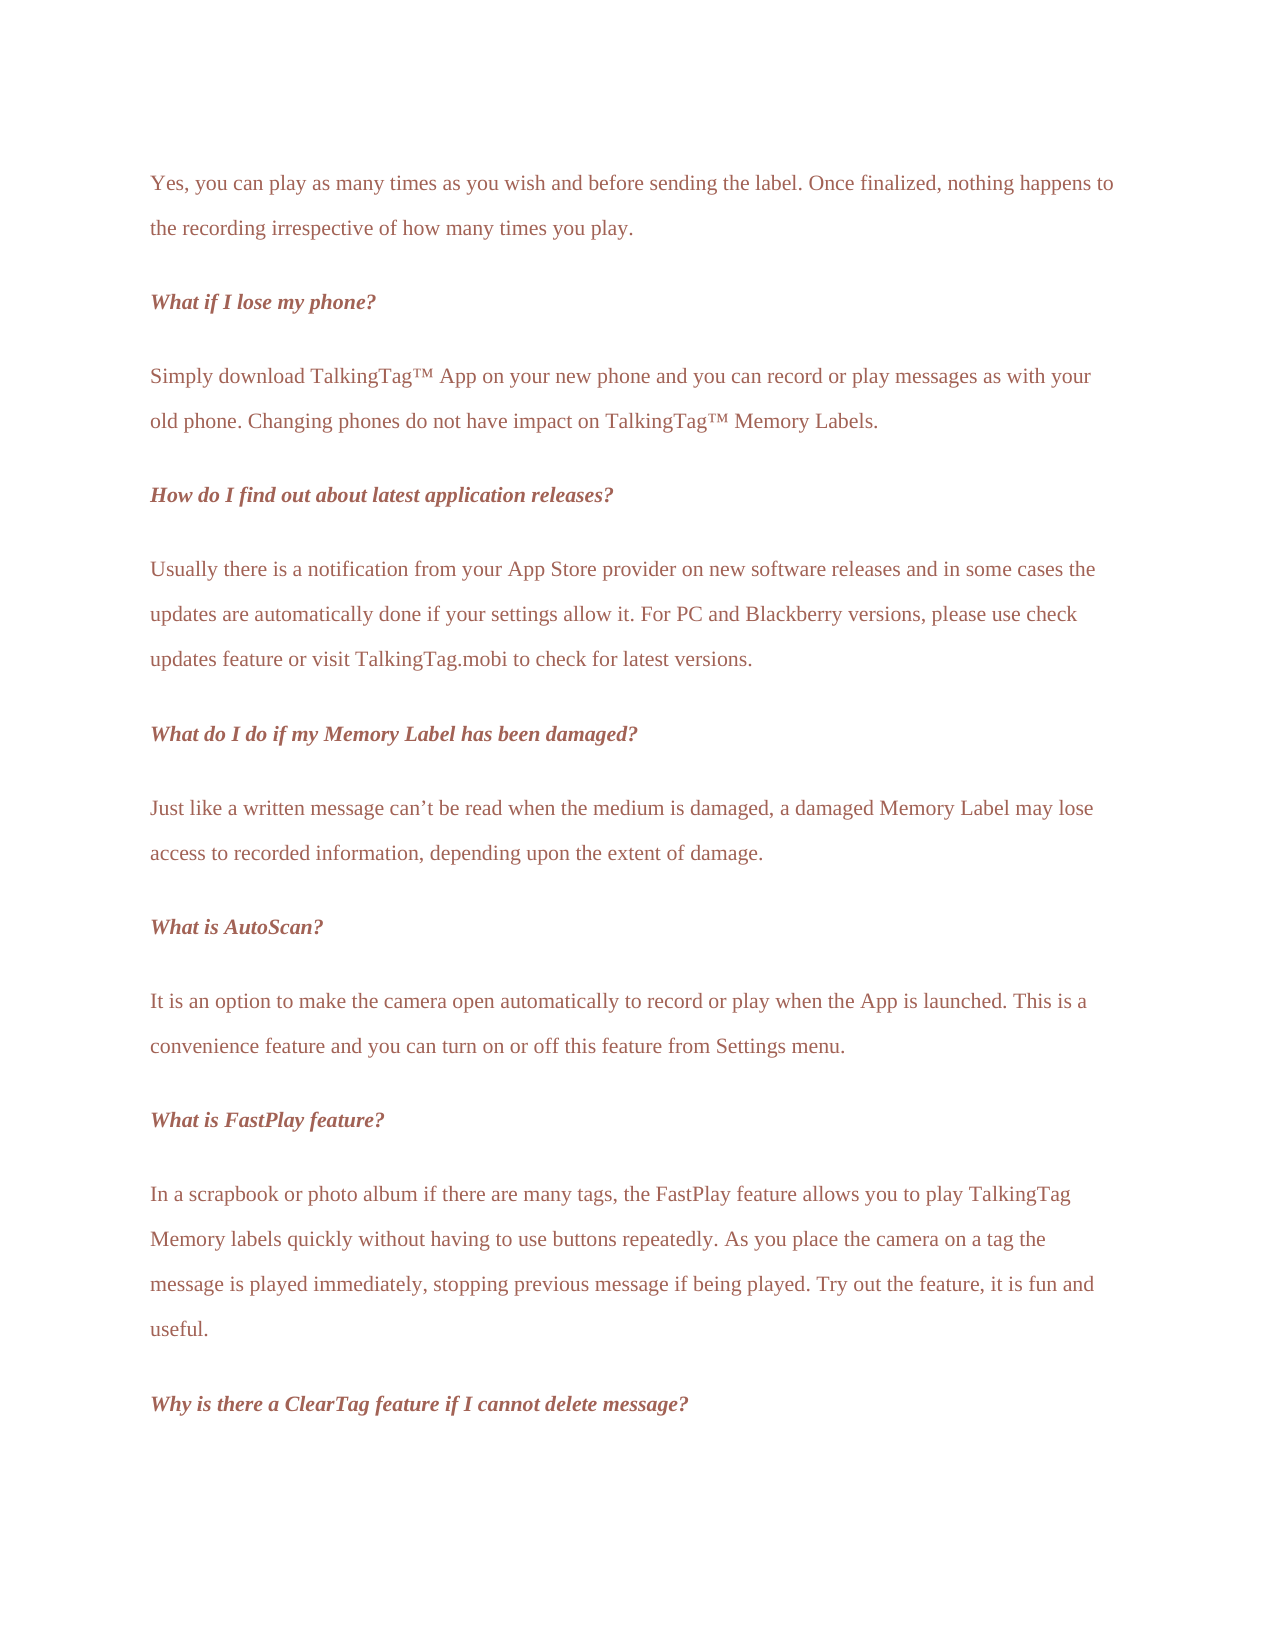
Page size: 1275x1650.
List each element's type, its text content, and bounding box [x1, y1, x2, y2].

text Why is there a ClearTag feature if I cannot delete message? [150, 1371, 1125, 1416]
text What do I do if my Memory Label has been damaged? [150, 701, 1125, 746]
text What is FastPlay feature? [150, 1087, 1125, 1132]
text Yes, you can play as many times as you wish and before sending the label. Once finalized, nothing happens to the recording irrespective of how many times you play. [150, 150, 1125, 240]
text How do I find out about latest application releases? [150, 462, 1125, 507]
text Simply download TalkingTag™ App on your new phone and you can record or play messages as with your old phone. Changing phones do not have impact on TalkingTag™ Memory Labels. [150, 343, 1125, 433]
text Usually there is a notification from your App Store provider on new software releases and in some cases the updates are automatically done if your settings allow it. For PC and Blackberry versions, please use check updates feature or visit TalkingTag.mobi to check for latest versions. [150, 537, 1125, 672]
text What is AutoScan? [150, 894, 1125, 939]
text What if I lose my phone? [150, 269, 1125, 314]
text Just like a written message can’t be read when the medium is damaged, a damaged Memory Label may lose access to recorded information, depending upon the extent of damage. [150, 775, 1125, 865]
text It is an option to make the camera open automatically to record or play when the App is launched. This is a convenience feature and you can turn on or off this feature from Settings menu. [150, 968, 1125, 1058]
text In a scrapbook or photo album if there are many tags, the FastPlay feature allows you to play TalkingTag Memory labels quickly without having to use buttons repeatedly. As you place the camera on a tag the message is played immediately, stopping previous message if being played. Try out the feature, it is fun and useful. [150, 1162, 1125, 1342]
